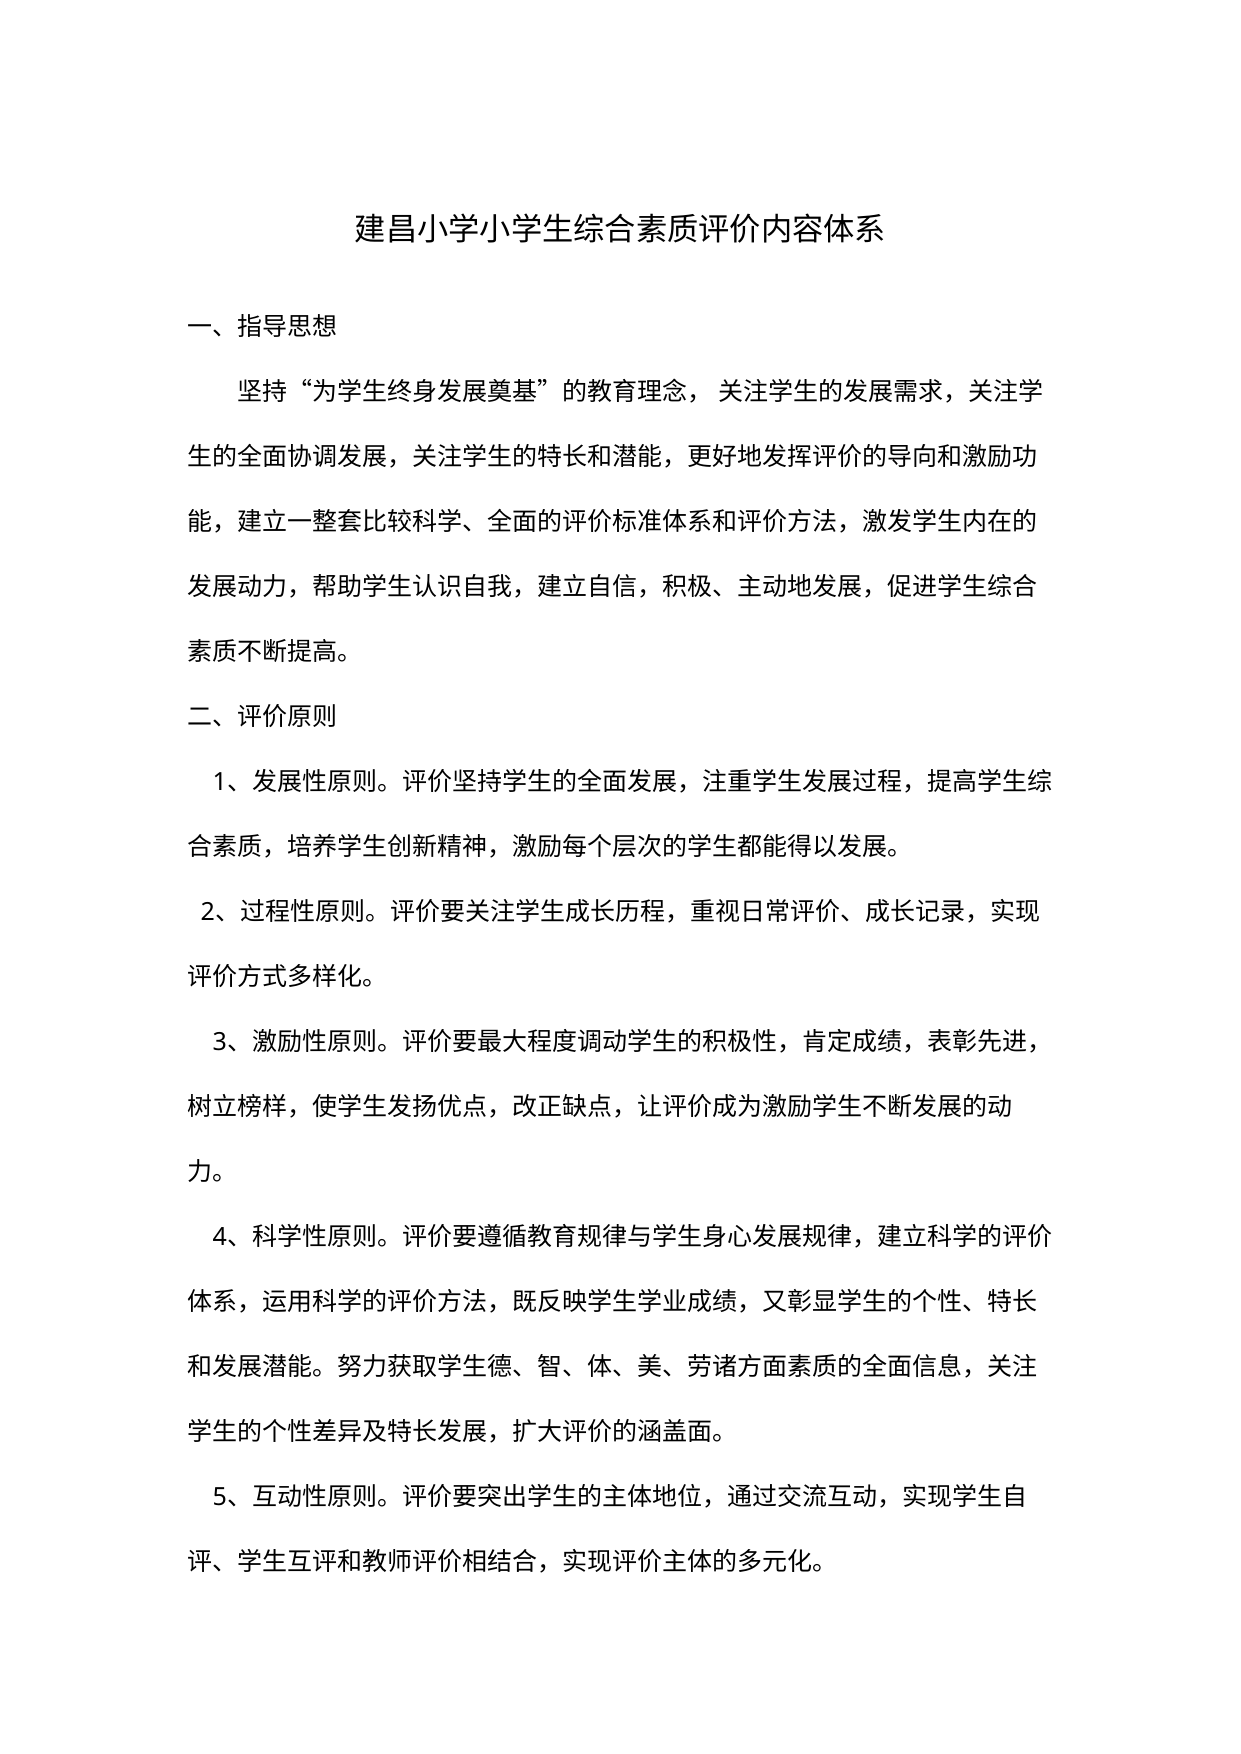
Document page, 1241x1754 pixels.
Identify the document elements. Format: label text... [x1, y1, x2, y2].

text 一、指导思想 [187, 292, 1053, 357]
text 建昌小学小学生综合素质评价内容体系 [187, 194, 1053, 259]
text 坚持“为学生终身发展奠基”的教育理念， 关注学生的发展需求，关注学生的全面协调发展，关注学生的特长和潜能，更好地发挥评价的导向和激励功能，建立一整套比较科学、全面的评价标准体系和评价方法，激发学生内在的发展动力，帮助学生认识自我，建立自信，积极、主动地发展，促进学生综合素质不断提高。 [187, 357, 1053, 682]
text 5、互动性原则。评价要突出学生的主体地位，通过交流互动，实现学生自评、学生互评和教师评价相结合，实现评价主体的多元化。 [187, 1462, 1053, 1592]
text 2、过程性原则。评价要关注学生成长历程，重视日常评价、成长记录，实现评价方式多样化。 [187, 877, 1053, 1007]
text 1、发展性原则。评价坚持学生的全面发展，注重学生发展过程，提高学生综合素质，培养学生创新精神，激励每个层次的学生都能得以发展。 [187, 747, 1053, 877]
text 4、科学性原则。评价要遵循教育规律与学生身心发展规律，建立科学的评价体系，运用科学的评价方法，既反映学生学业成绩，又彰显学生的个性、特长和发展潜能。努力获取学生德、智、体、美、劳诸方面素质的全面信息，关注学生的个性差异及特长发展，扩大评价的涵盖面。 [187, 1202, 1053, 1462]
text 二、评价原则 [187, 682, 1053, 747]
text 3、激励性原则。评价要最大程度调动学生的积极性，肯定成绩，表彰先进，树立榜样，使学生发扬优点，改正缺点，让评价成为激励学生不断发展的动力。 [187, 1007, 1053, 1202]
